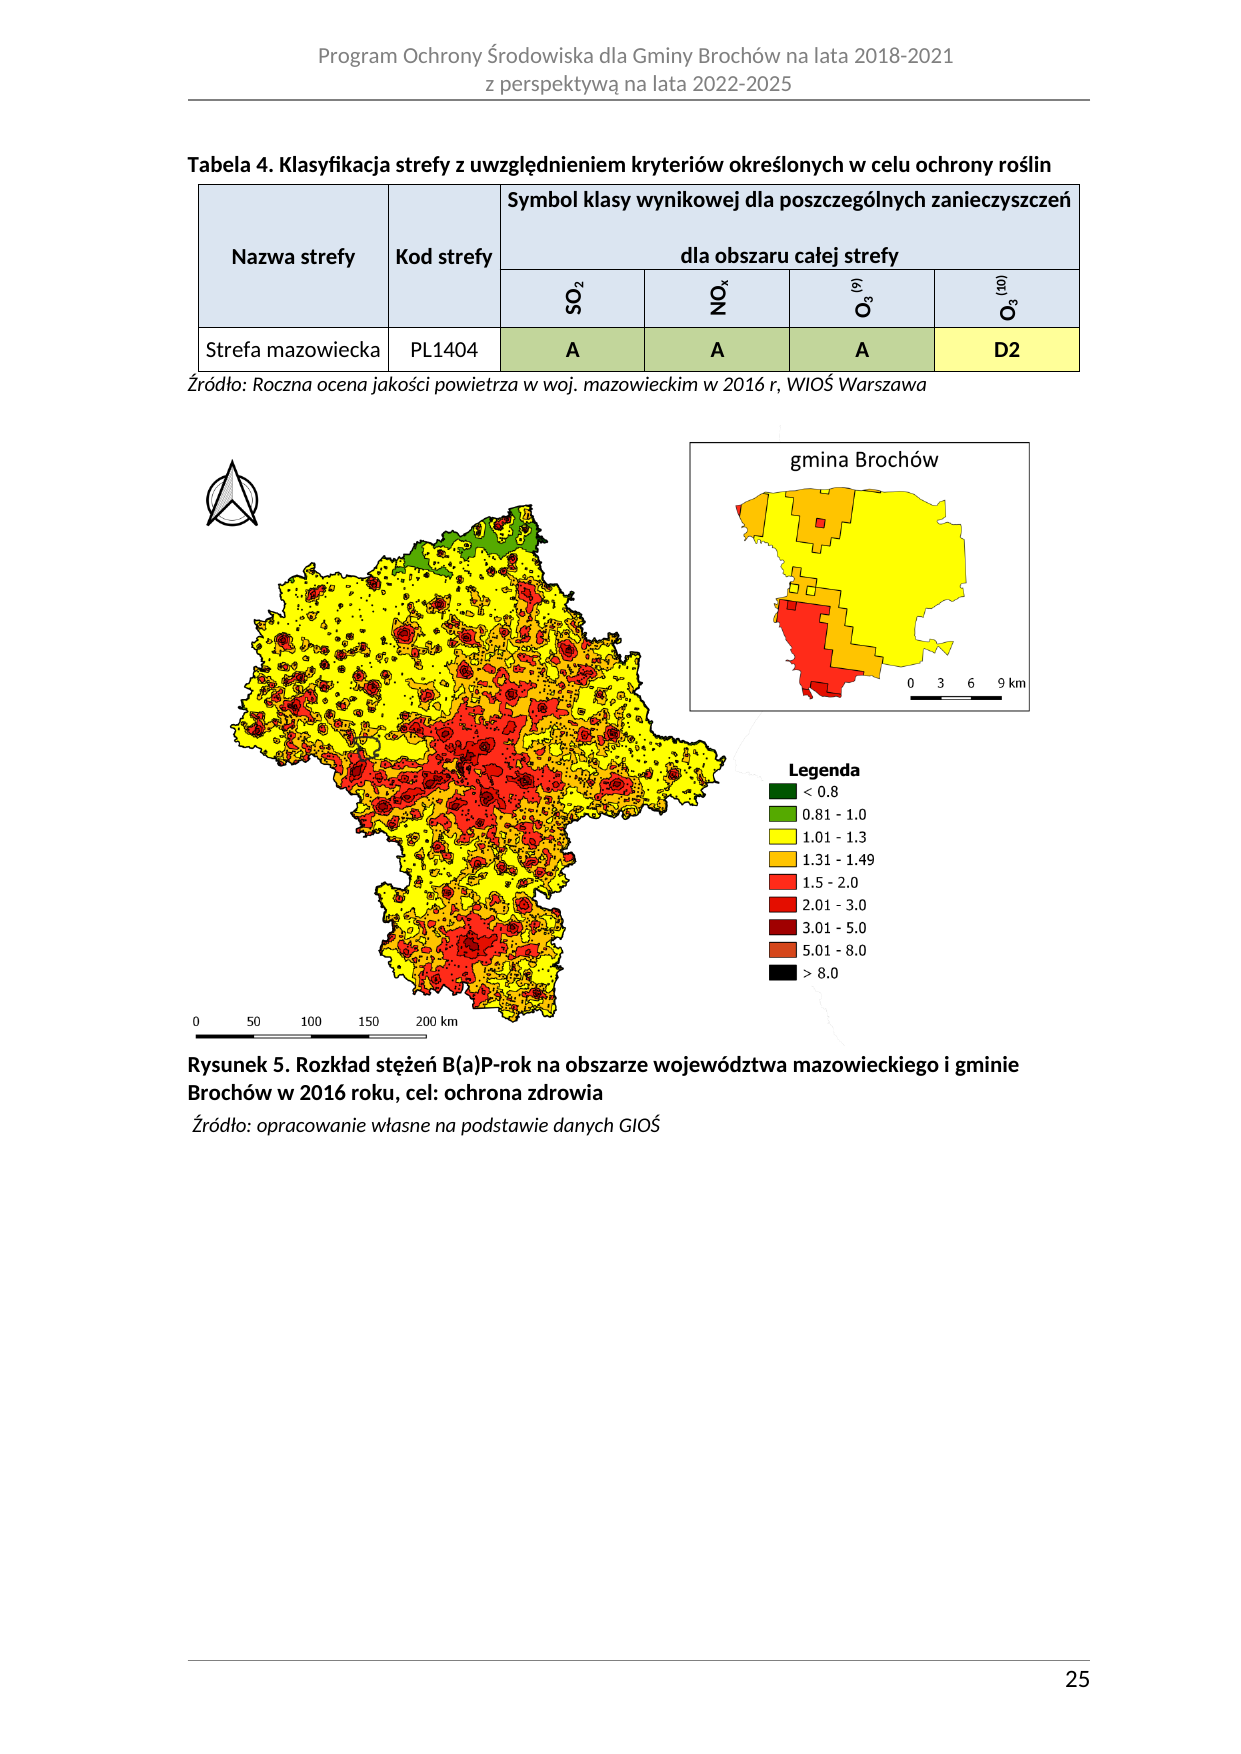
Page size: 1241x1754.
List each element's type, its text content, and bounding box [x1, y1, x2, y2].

table_cell PL1404 [389, 328, 500, 371]
picture [187, 425, 1038, 1046]
table_cell A [790, 328, 934, 371]
table_cell O3 (9) [790, 270, 934, 327]
table_cell A [645, 328, 789, 371]
table_cell O3 (10) [935, 270, 1079, 327]
table_cell D2 [935, 328, 1079, 371]
table_header Nazwa strefy [199, 185, 388, 327]
table_cell A [501, 328, 644, 371]
table_cell NOx [645, 270, 789, 327]
text Źródło: opracowanie własne na podstawie danych GIOŚ [187, 1113, 1090, 1138]
table_cell SO2 [501, 270, 644, 327]
table_header Kod strefy [389, 185, 500, 327]
text Źródło: Roczna ocena jakości powietrza w woj. mazowieckim w 2016 r, WIOŚ Warszawa [187, 372, 1090, 397]
table_header Symbol klasy wynikowej dla poszczególnych zanieczyszczeń dla obszaru całej strefy [501, 185, 1079, 269]
text Tabela 4. Klasyfikacja strefy z uwzględnieniem kryteriów określonych w celu ochrony roślin [187, 150, 1090, 178]
table_cell Strefa mazowiecka [199, 328, 388, 371]
